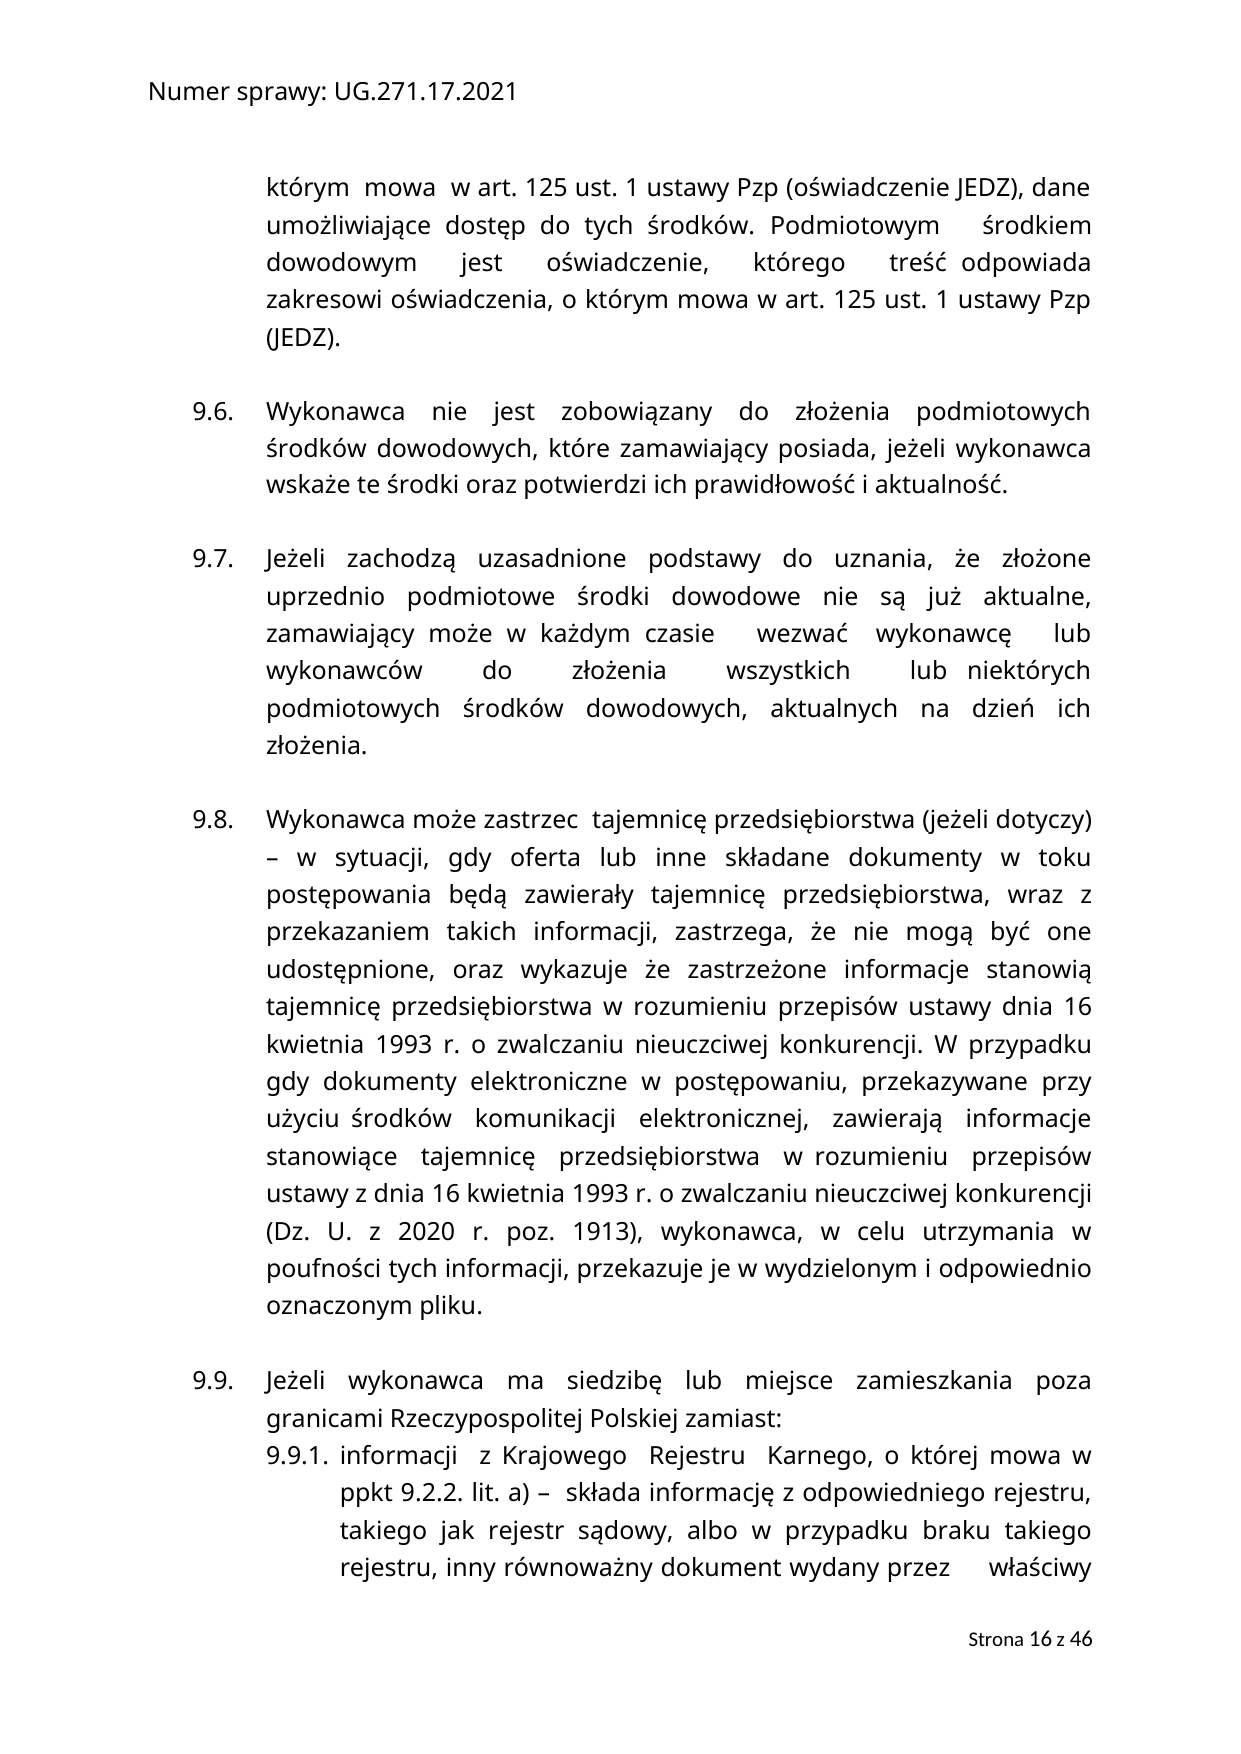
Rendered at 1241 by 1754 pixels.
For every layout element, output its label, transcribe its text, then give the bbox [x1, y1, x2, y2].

list Wykonawca może zastrzec tajemnicę przedsiębiorstwa (jeżeli dotyczy) – w sytuacji, gdy oferta lub inne składane dokumenty w toku postępowania będą zawierały tajemnicę przedsiębiorstwa, wraz z przekazaniem takich informacji, zastrzega, że nie mogą być one udostępnione, oraz wykazuje że zastrzeżone informacje stanowią tajemnicę przedsiębiorstwa w rozumieniu przepisów ustawy dnia 16 kwietnia 1993 r. o zwalczaniu nieuczciwej konkurencji. W przypadku gdy dokumenty elektroniczne w postępowaniu, przekazywane przy użyciu środków komunikacji elektronicznej, zawierają informacje stanowiące tajemnicę przedsiębiorstwa w rozumieniu przepisów ustawy z dnia 16 kwietnia 1993 r. o zwalczaniu nieuczciwej konkurencji (Dz. U. z 2020 r. poz. 1913), wykonawca, w celu utrzymania w poufności tych informacji, przekazuje je w wydzielonym i odpowiednio oznaczonym pliku. [192, 802, 1093, 1322]
list Jeżeli zachodzą uzasadnione podstawy do uznania, że złożone uprzednio podmiotowe środki dowodowe nie są już aktualne, zamawiający może w każdym czasie wezwać wykonawcę lub wykonawców do złożenia wszystkich lub niektórych podmiotowych środków dowodowych, aktualnych na dzień ich złożenia. [192, 541, 1093, 762]
list Wykonawca nie jest zobowiązany do złożenia podmiotowych środków dowodowych, które zamawiający posiada, jeżeli wykonawca wskaże te środki oraz potwierdzi ich prawidłowość i aktualność. [192, 394, 1093, 501]
list Jeżeli wykonawca ma siedzibę lub miejsce zamieszkania poza granicami Rzeczypospolitej Polskiej zamiast: [192, 1363, 1093, 1434]
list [266, 1438, 1093, 1584]
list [192, 170, 1093, 353]
